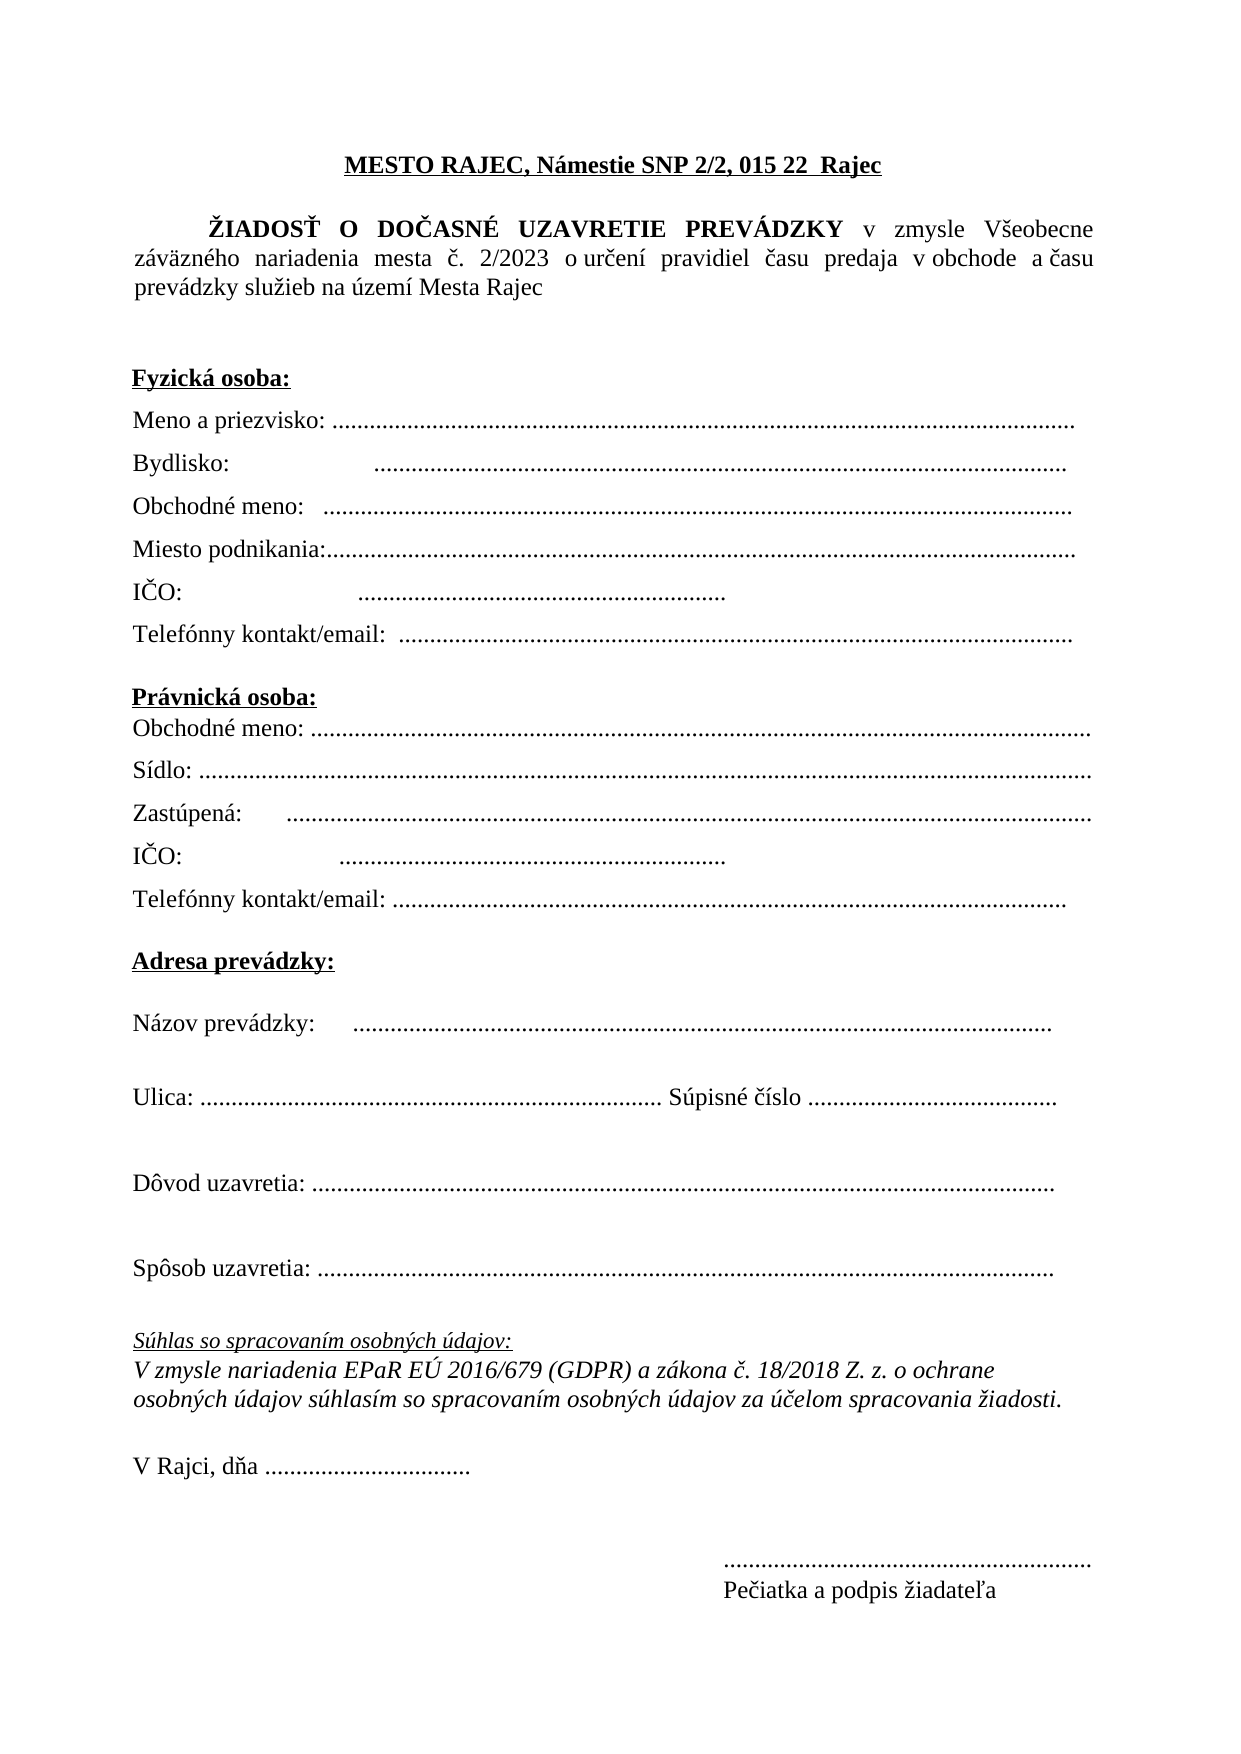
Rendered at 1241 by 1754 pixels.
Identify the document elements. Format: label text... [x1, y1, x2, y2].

text Obchodné meno: ............................................................................................................................. [132, 713, 1093, 741]
text Adresa prevádzky: [131, 946, 1093, 975]
text V Rajci, dňa ................................. [132, 1451, 1093, 1479]
text Bydlisko: ............................................................................................................... [132, 448, 1093, 477]
text Názov prevádzky: ................................................................................................................ [132, 1008, 1093, 1037]
text Spôsob uzavretia: ...................................................................................................................... [132, 1253, 1093, 1282]
text Súhlas so spracovaním osobných údajov: [133, 1327, 1093, 1353]
text Miesto podnikania:........................................................................................................................ [132, 534, 1093, 563]
text Telefónny kontakt/email: ............................................................................................................ [132, 619, 1093, 648]
text Obchodné meno: ........................................................................................................................ [132, 491, 1093, 520]
text ........................................................... [723, 1544, 1093, 1573]
text Meno a priezvisko: ....................................................................................................................... [132, 405, 1093, 434]
text ŽIADOSŤ O DOČASNÉ UZAVRETIE PREVÁDZKY v zmysle Všeobecne záväzného nariadenia mesta č. 2/2023 o určení pravidiel času predaja v obchode a času prevádzky služieb na území Mesta Rajec [134, 214, 1093, 301]
text Dôvod uzavretia: ....................................................................................................................... [132, 1168, 1093, 1196]
text MESTO RAJEC, Námestie SNP 2/2, 015 22 Rajec [132, 150, 1093, 179]
text Telefónny kontakt/email: ............................................................................................................ [132, 884, 1093, 913]
text Zastúpená: ................................................................................................................................. [132, 798, 1093, 827]
text Fyzická osoba: [131, 363, 1093, 392]
text Ulica: .......................................................................... Súpisné číslo ........................................ [132, 1082, 1093, 1111]
text Sídlo: ............................................................................................................................................... [132, 755, 1093, 784]
text V zmysle nariadenia EPaR EÚ 2016/679 (GDPR) a zákona č. 18/2018 Z. z. o ochrane osobných údajov súhlasím so spracovaním osobných údajov za účelom spracovania žiadosti. [133, 1356, 1093, 1412]
text Pečiatka a podpis žiadateľa [723, 1575, 1093, 1604]
text IČO: .............................................................. [132, 841, 1093, 870]
text Právnická osoba: [131, 682, 1093, 710]
text IČO: ........................................................... [132, 577, 1093, 605]
